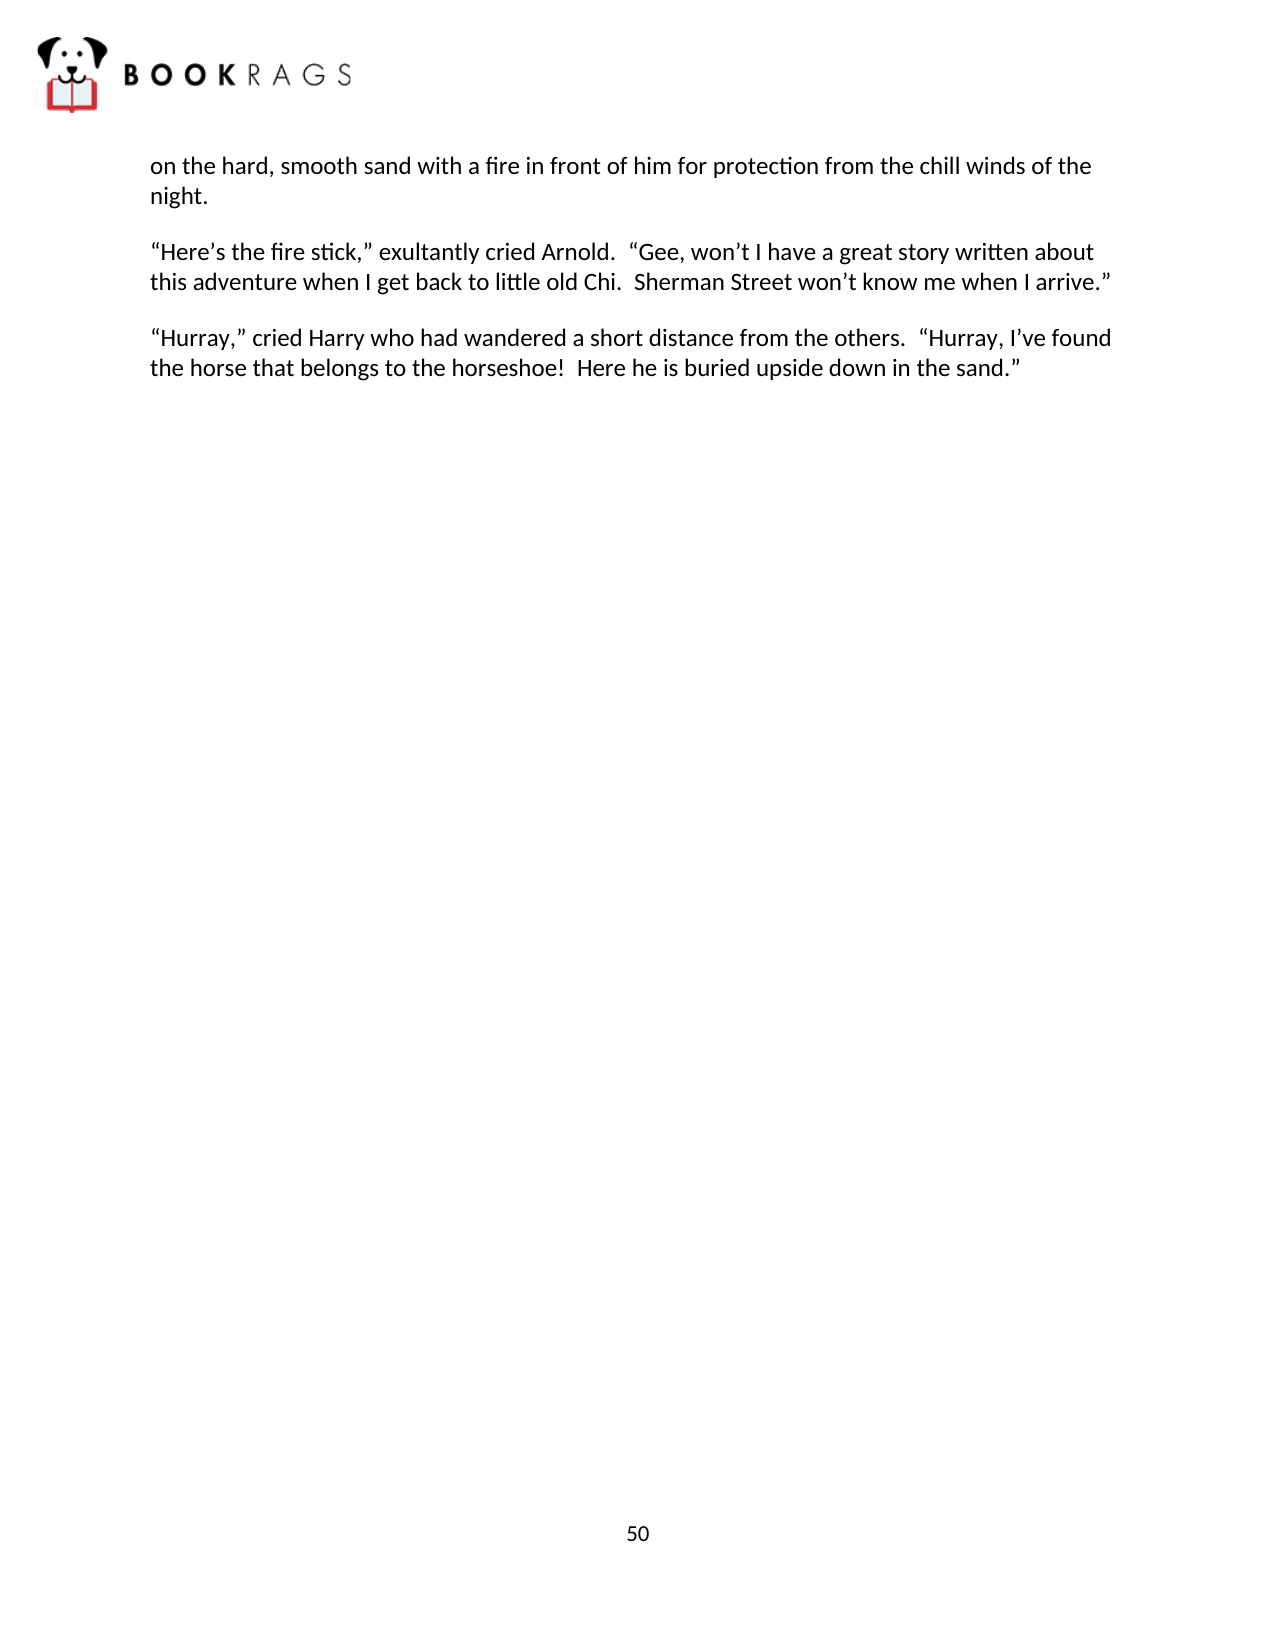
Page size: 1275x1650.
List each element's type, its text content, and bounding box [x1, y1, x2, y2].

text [150, 150, 1125, 211]
text “Here’s the fire stick,” exultantly cried Arnold. “Gee, won’t I have a great story written about this adventure when I get back to little old Chi. Sherman Street won’t know me when I arrive.” [150, 236, 1125, 297]
text “Hurray,” cried Harry who had wandered a short distance from the others. “Hurray, I’ve found the horse that belongs to the horseshoe! Here he is buried upside down in the sand.” [150, 322, 1125, 383]
picture [37, 37, 351, 113]
